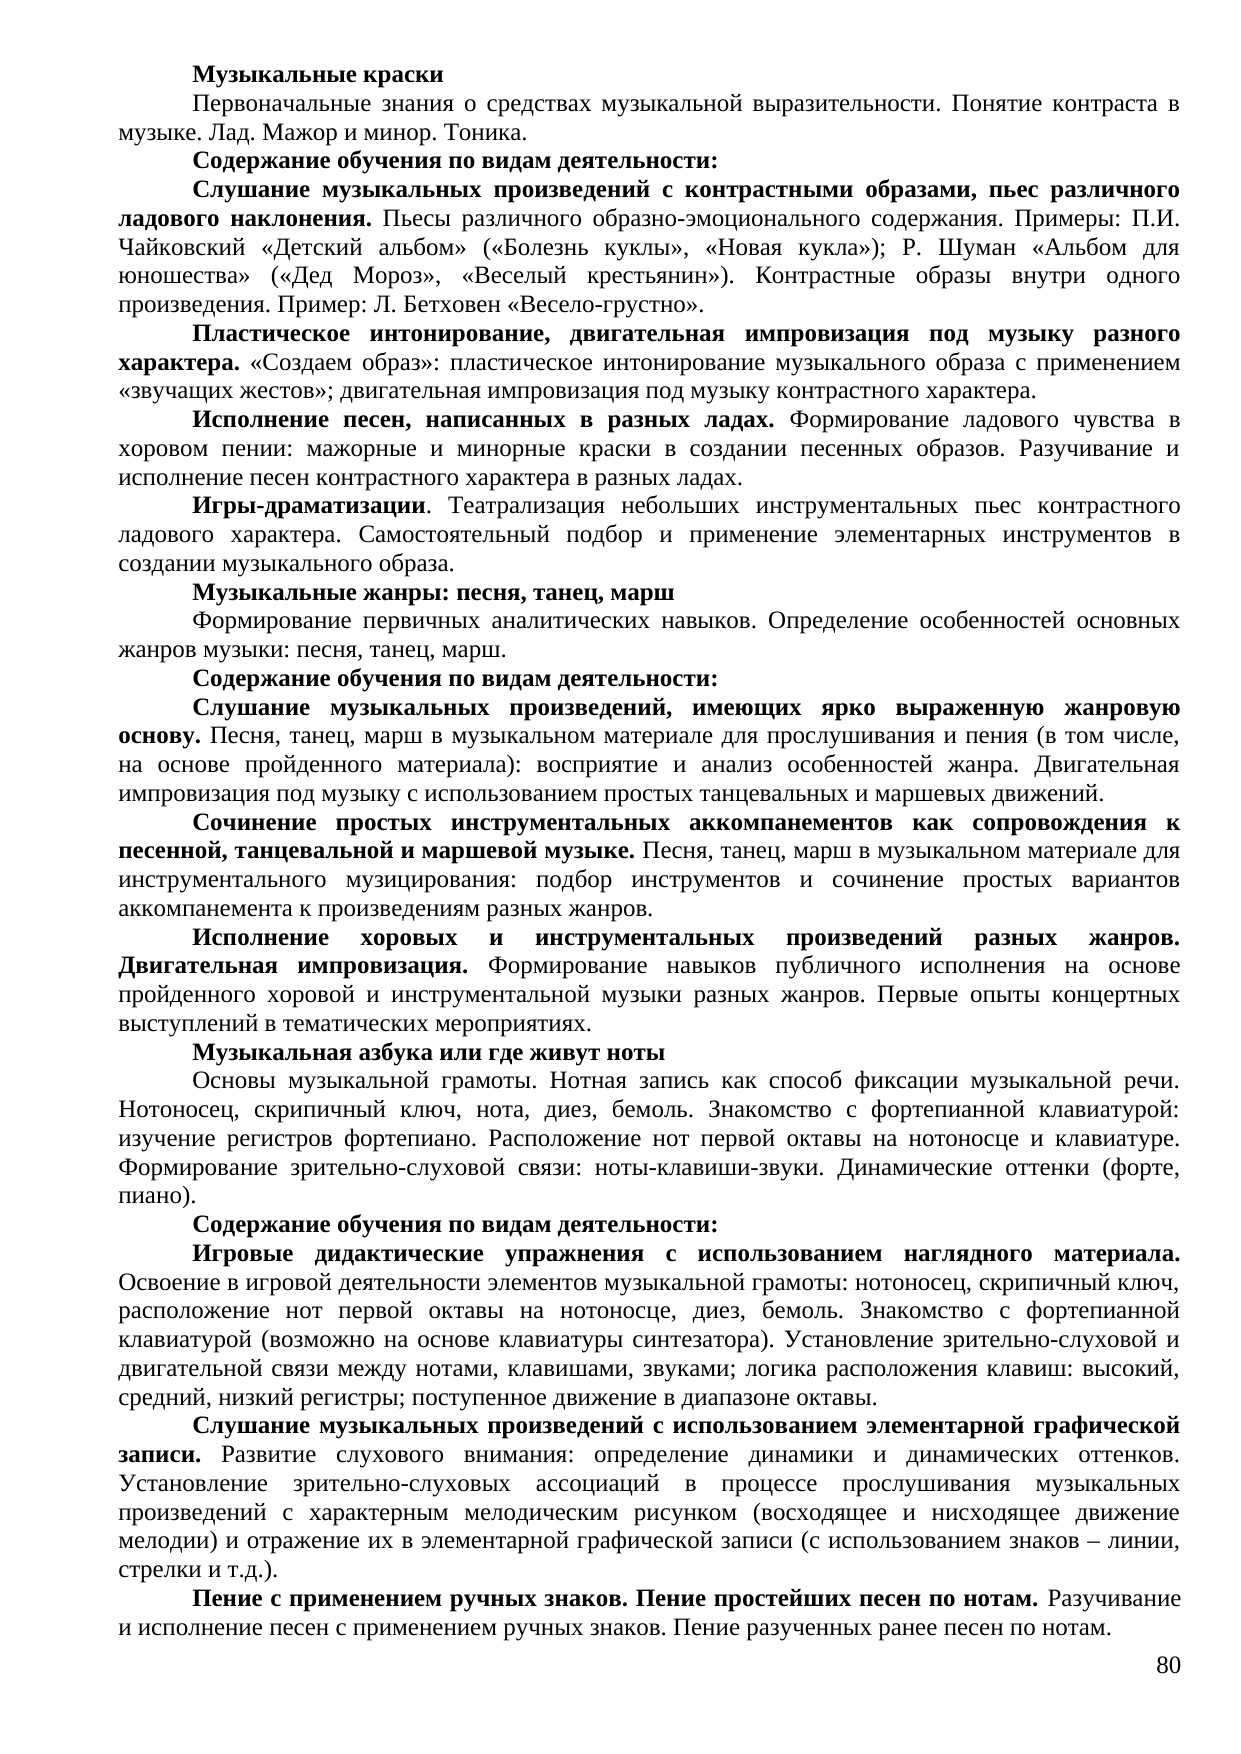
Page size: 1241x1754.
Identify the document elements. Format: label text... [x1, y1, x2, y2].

text Исполнение песен, написанных в разных ладах. Формирование ладового чувства в хоровом пении: мажорные и минорные краски в создании песенных образов. Разучивание и исполнение песен контрастного характера в разных ладах. [118, 404, 1181, 490]
text Музыкальные жанры: песня, танец, марш [118, 577, 1181, 605]
text Содержание обучения по видам деятельности: [118, 145, 1181, 174]
text Сочинение простых инструментальных аккомпанементов как сопровождения к песенной, танцевальной и маршевой музыке. Песня, танец, марш в музыкальном материале для инструментального музицирования: подбор инструментов и сочинение простых вариантов аккомпанемента к произведениям разных жанров. [118, 807, 1181, 922]
text Содержание обучения по видам деятельности: [118, 1209, 1181, 1238]
text Слушание музыкальных произведений с использованием элементарной графической записи. Развитие слухового внимания: определение динамики и динамических оттенков. Установление зрительно-слуховых ассоциаций в процессе прослушивания музыкальных произведений с характерным мелодическим рисунком (восходящее и нисходящее движение мелодии) и отражение их в элементарной графической записи (с использованием знаков – линии, стрелки и т.д.). [118, 1410, 1181, 1583]
text Музыкальная азбука или где живут ноты [118, 1037, 1181, 1065]
text Игровые дидактические упражнения с использованием наглядного материала. Освоение в игровой деятельности элементов музыкальной грамоты: нотоносец, скрипичный ключ, расположение нот первой октавы на нотоносце, диез, бемоль. Знакомство с фортепианной клавиатурой (возможно на основе клавиатуры синтезатора). Установление зрительно-слуховой и двигательной связи между нотами, клавишами, звуками; логика расположения клавиш: высокий, средний, низкий регистры; поступенное движение в диапазоне октавы. [118, 1238, 1181, 1410]
text Исполнение хоровых и инструментальных произведений разных жанров. Двигательная импровизация. Формирование навыков публичного исполнения на основе пройденного хоровой и инструментальной музыки разных жанров. Первые опыты концертных выступлений в тематических мероприятиях. [118, 922, 1181, 1037]
text Формирование первичных аналитических навыков. Определение особенностей основных жанров музыки: песня, танец, марш. [118, 605, 1181, 663]
text Слушание музыкальных произведений с контрастными образами, пьес различного ладового наклонения. Пьесы различного образно-эмоционального содержания. Примеры: П.И. Чайковский «Детский альбом» («Болезнь куклы», «Новая кукла»); Р. Шуман «Альбом для юношества» («Дед Мороз», «Веселый крестьянин»). Контрастные образы внутри одного произведения. Пример: Л. Бетховен «Весело-грустно». [118, 174, 1181, 318]
text Пение с применением ручных знаков. Пение простейших песен по нотам. Разучивание и исполнение песен с применением ручных знаков. Пение разученных ранее песен по нотам. [118, 1583, 1181, 1640]
text Слушание музыкальных произведений, имеющих ярко выраженную жанровую основу. Песня, танец, марш в музыкальном материале для прослушивания и пения (в том числе, на основе пройденного материала): восприятие и анализ особенностей жанра. Двигательная импровизация под музыку с использованием простых танцевальных и маршевых движений. [118, 692, 1181, 807]
text Содержание обучения по видам деятельности: [118, 663, 1181, 692]
text Пластическое интонирование, двигательная импровизация под музыку разного характера. «Создаем образ»: пластическое интонирование музыкального образа с применением «звучащих жестов»; двигательная импровизация под музыку контрастного характера. [118, 318, 1181, 404]
text Первоначальные знания о средствах музыкальной выразительности. Понятие контраста в музыке. Лад. Мажор и минор. Тоника. [118, 88, 1181, 145]
text Музыкальные краски [118, 59, 1181, 88]
text Основы музыкальной грамоты. Нотная запись как способ фиксации музыкальной речи. Нотоносец, скрипичный ключ, нота, диез, бемоль. Знакомство с фортепианной клавиатурой: изучение регистров фортепиано. Расположение нот первой октавы на нотоносце и клавиатуре. Формирование зрительно-слуховой связи: ноты-клавиши-звуки. Динамические оттенки (форте, пиано). [118, 1065, 1181, 1209]
text Игры-драматизации. Театрализация небольших инструментальных пьес контрастного ладового характера. Самостоятельный подбор и применение элементарных инструментов в создании музыкального образа. [118, 490, 1181, 577]
